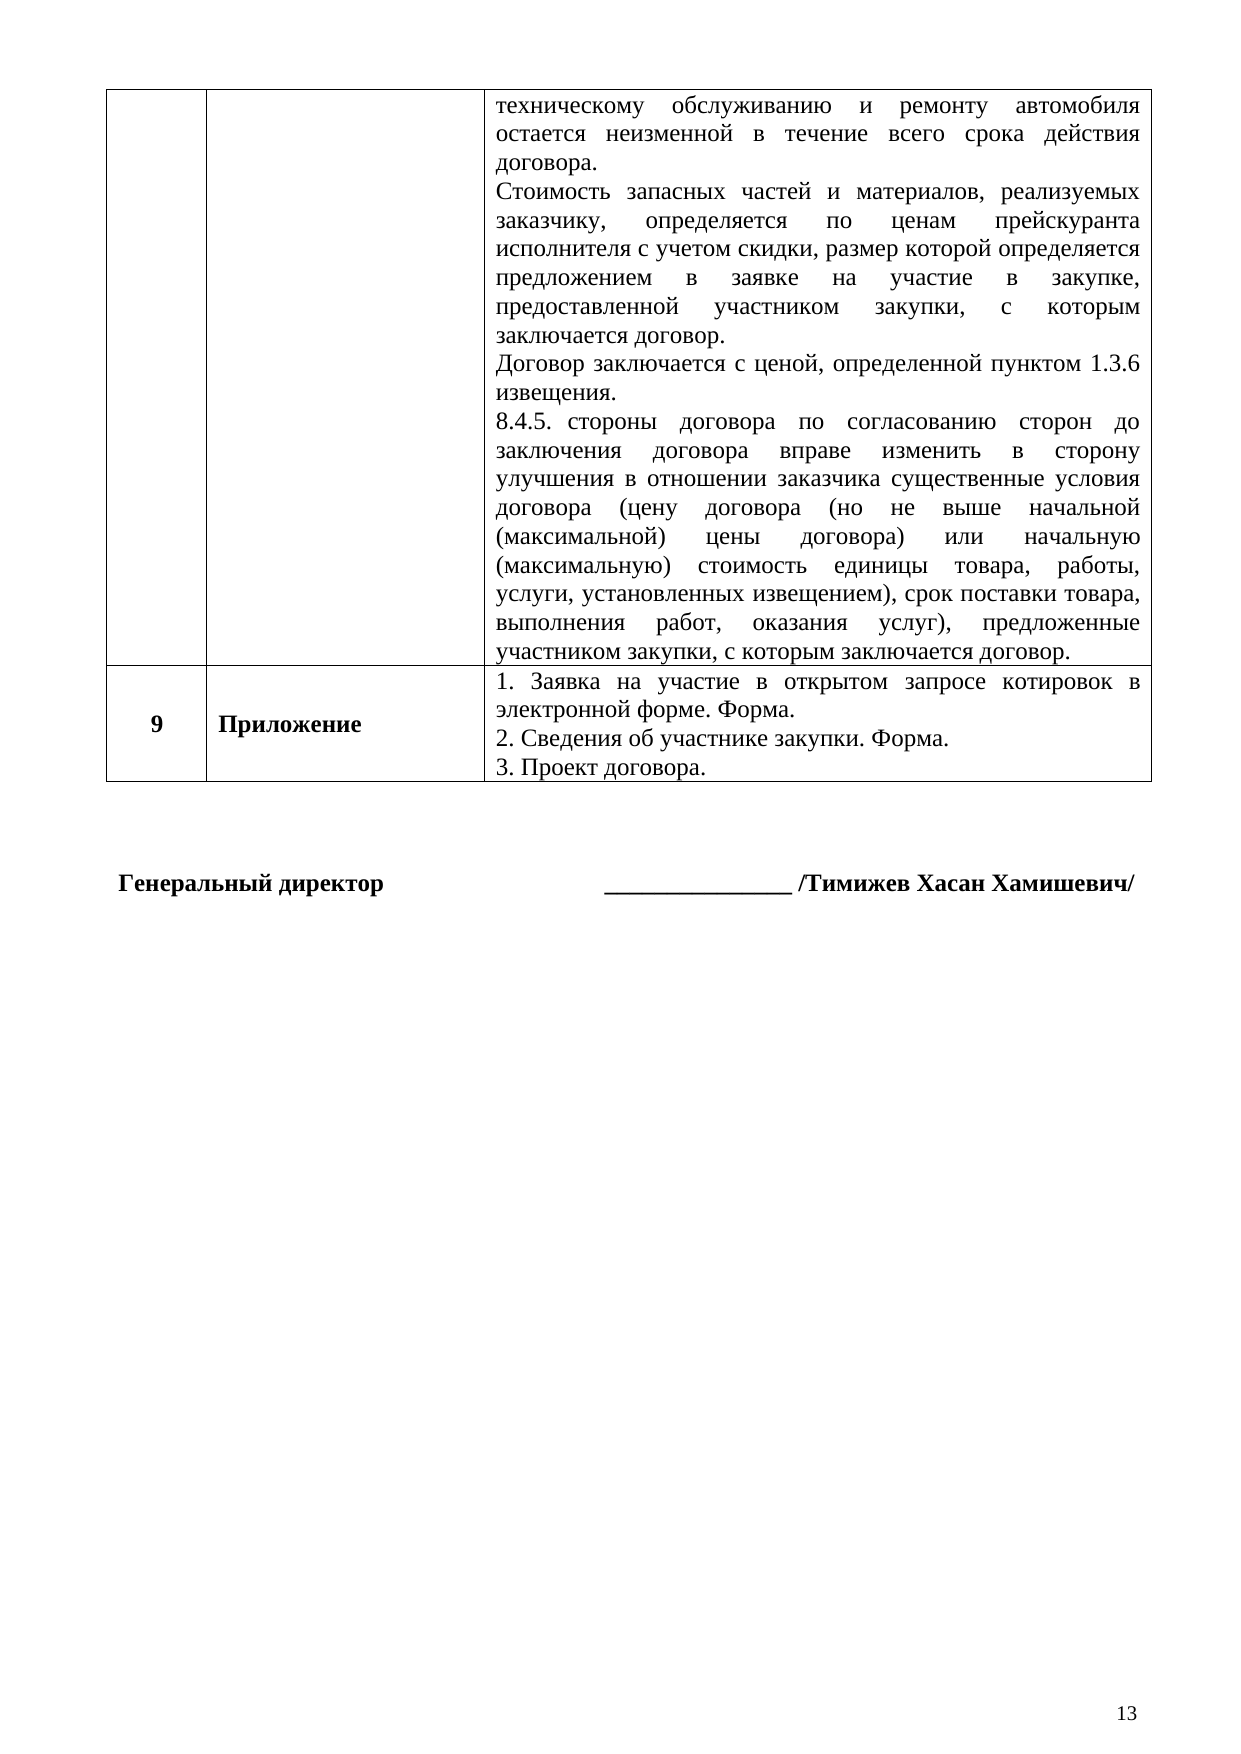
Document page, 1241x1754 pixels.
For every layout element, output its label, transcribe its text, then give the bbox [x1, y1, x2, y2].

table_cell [485, 90, 1151, 665]
table_cell Приложение [207, 666, 484, 781]
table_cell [207, 90, 484, 665]
table_cell 8 [107, 90, 206, 665]
text Генеральный директор _______________ /Тимижев Хасан Хамишевич/ [118, 868, 1137, 897]
table_cell 1. Заявка на участие в открытом запросе котировок в электронной форме. Форма. 2. Сведения об участнике закупки. Форма. 3. Проект договора. [485, 666, 1151, 781]
table_cell 9 [107, 666, 206, 781]
